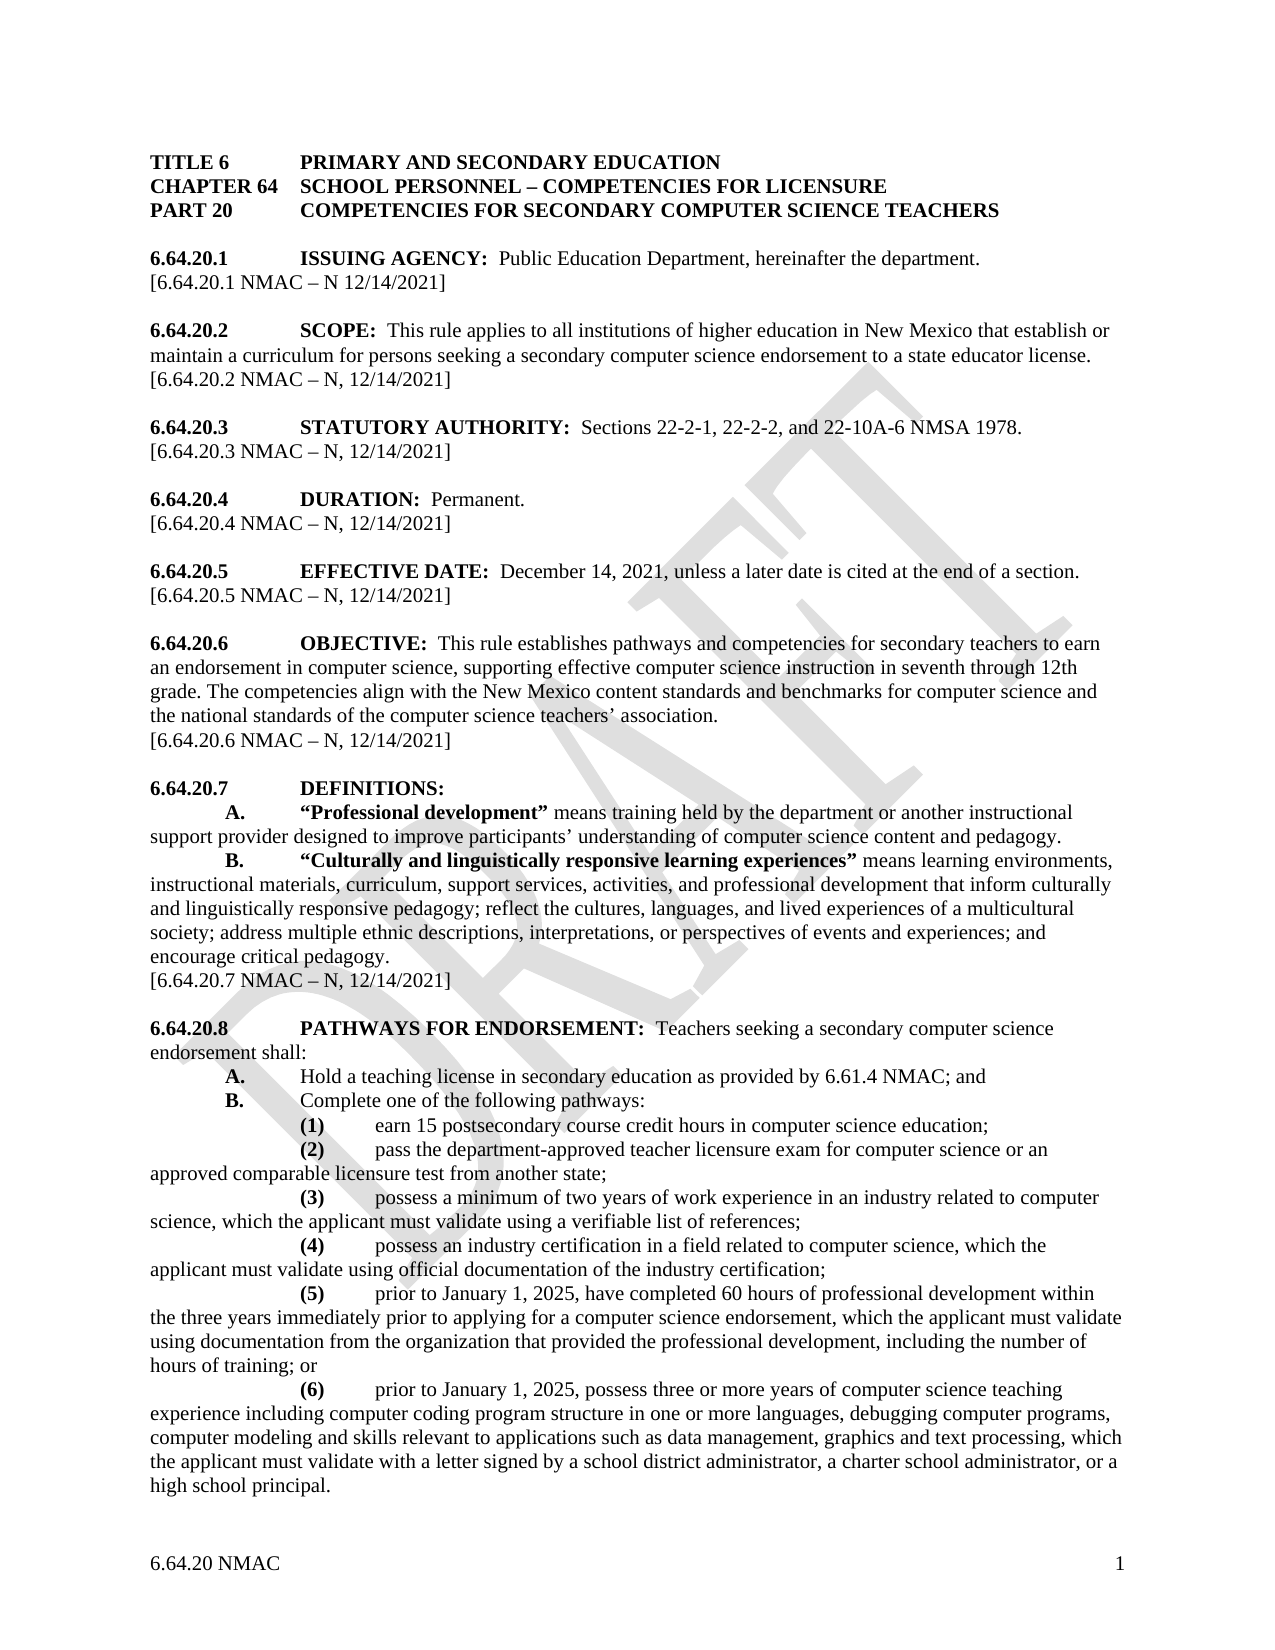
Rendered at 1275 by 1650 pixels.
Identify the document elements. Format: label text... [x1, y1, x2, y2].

text [6.64.20.2 NMAC – N, 12/14/2021] [150, 367, 1125, 391]
text 6.64.20.3 STATUTORY AUTHORITY: Sections 22-2-1, 22-2-2, and 22-10A-6 NMSA 1978. [150, 415, 1125, 439]
text (5) prior to January 1, 2025, have completed 60 hours of professional development within the three years immediately prior to applying for a computer science endorsement, which the applicant must validate using documentation from the organization that provided the professional development, including the number of hours of training; or [150, 1281, 1125, 1377]
text A. “Professional development” means training held by the department or another instructional support provider designed to improve participants’ understanding of computer science content and pedagogy. [150, 800, 1125, 848]
text (4) possess an industry certification in a field related to computer science, which the applicant must validate using official documentation of the industry certification; [150, 1233, 1125, 1281]
text [6.64.20.1 NMAC – N 12/14/2021] [150, 270, 1125, 294]
text [6.64.20.3 NMAC – N, 12/14/2021] [150, 439, 1125, 463]
text 6.64.20.8 PATHWAYS FOR ENDORSEMENT: Teachers seeking a secondary computer science endorsement shall: [150, 1016, 1125, 1064]
text A. Hold a teaching license in secondary education as provided by 6.61.4 NMAC; and [150, 1064, 1125, 1088]
text 6.64.20.4 DURATION: Permanent. [150, 487, 1125, 511]
text (6) prior to January 1, 2025, possess three or more years of computer science teaching experience including computer coding program structure in one or more languages, debugging computer programs, computer modeling and skills relevant to applications such as data management, graphics and text processing, which the applicant must validate with a letter signed by a school district administrator, a charter school administrator, or a high school principal. [150, 1377, 1125, 1497]
text B. Complete one of the following pathways: [150, 1088, 1125, 1112]
text 6.64.20.1 ISSUING AGENCY: Public Education Department, hereinafter the department. [150, 246, 1125, 270]
text PART 20 COMPETENCIES FOR SECONDARY COMPUTER SCIENCE TEACHERS [150, 198, 1125, 222]
text 6.64.20.5 EFFECTIVE DATE: December 14, 2021, unless a later date is cited at the end of a section. [150, 559, 1125, 583]
text 6.64.20.7 DEFINITIONS: [150, 776, 1125, 800]
text [6.64.20.7 NMAC – N, 12/14/2021] [150, 968, 1125, 992]
text [6.64.20.4 NMAC – N, 12/14/2021] [150, 511, 1125, 535]
text B. “Culturally and linguistically responsive learning experiences” means learning environments, instructional materials, curriculum, support services, activities, and professional development that inform culturally and linguistically responsive pedagogy; reflect the cultures, languages, and lived experiences of a multicultural society; address multiple ethnic descriptions, interpretations, or perspectives of events and experiences; and encourage critical pedagogy. [150, 848, 1125, 968]
text CHAPTER 64 SCHOOL PERSONNEL – COMPETENCIES FOR LICENSURE [150, 174, 1125, 198]
text [6.64.20.5 NMAC – N, 12/14/2021] [150, 583, 1125, 607]
text (1) earn 15 postsecondary course credit hours in computer science education; [150, 1112, 1125, 1137]
text TITLE 6 PRIMARY AND SECONDARY EDUCATION [150, 150, 1125, 174]
text (2) pass the department-approved teacher licensure exam for computer science or an approved comparable licensure test from another state; [150, 1137, 1125, 1185]
text 6.64.20.6 OBJECTIVE: This rule establishes pathways and competencies for secondary teachers to earn an endorsement in computer science, supporting effective computer science instruction in seventh through 12th grade. The competencies align with the New Mexico content standards and benchmarks for computer science and the national standards of the computer science teachers’ association. [150, 631, 1125, 727]
text 6.64.20.2 SCOPE: This rule applies to all institutions of higher education in New Mexico that establish or maintain a curriculum for persons seeking a secondary computer science endorsement to a state educator license. [150, 318, 1125, 367]
text (3) possess a minimum of two years of work experience in an industry related to computer science, which the applicant must validate using a verifiable list of references; [150, 1185, 1125, 1233]
text [6.64.20.6 NMAC – N, 12/14/2021] [150, 727, 1125, 752]
